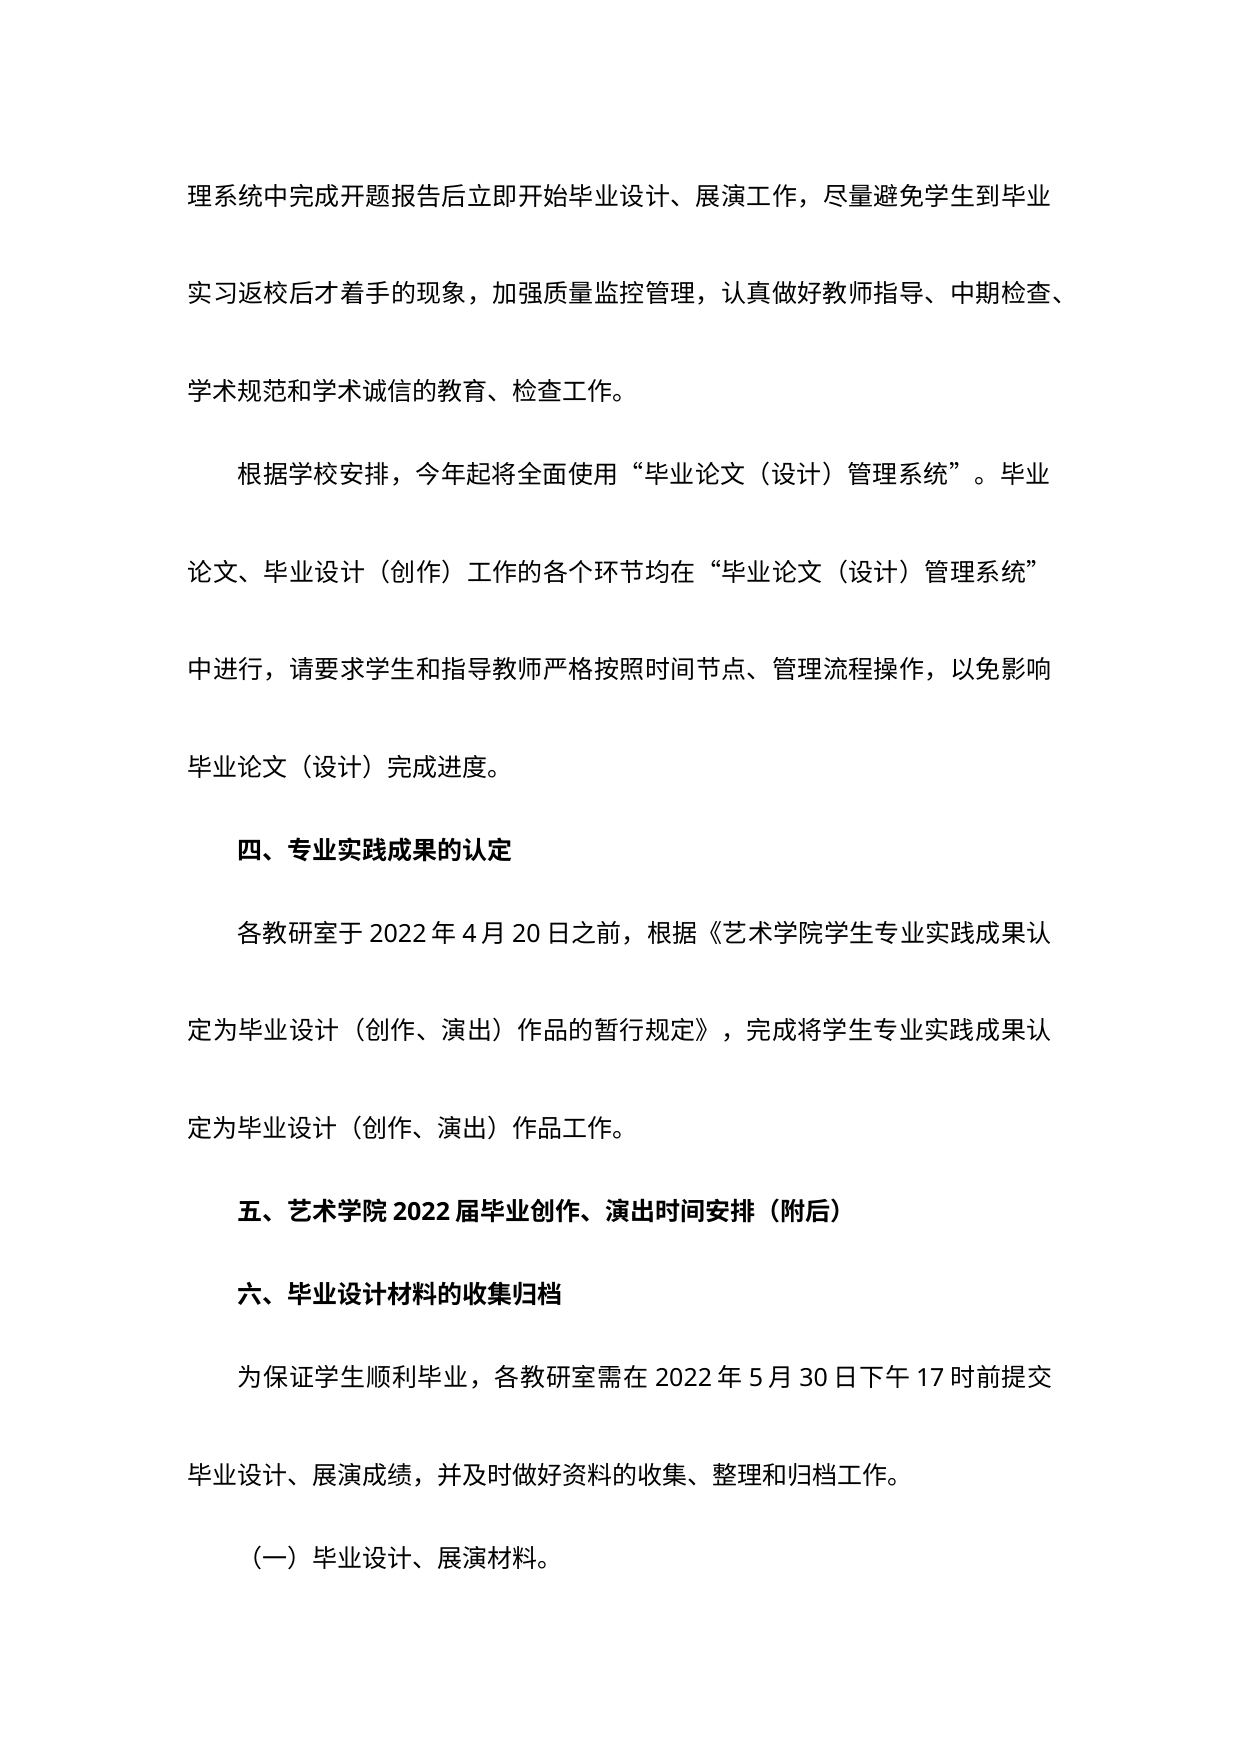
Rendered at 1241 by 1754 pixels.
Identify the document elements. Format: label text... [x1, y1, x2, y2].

text （一）毕业设计、展演材料。 [187, 1524, 1053, 1589]
text 为保证学生顺利毕业，各教研室需在2022年5月30日下午17时前提交毕业设计、展演成绩，并及时做好资料的收集、整理和归档工作。 [187, 1343, 1053, 1506]
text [187, 162, 1053, 422]
text 四、专业实践成果的认定 [187, 816, 1053, 881]
text 根据学校安排，今年起将全面使用“毕业论文（设计）管理系统”。毕业论文、毕业设计（创作）工作的各个环节均在“毕业论文（设计）管理系统”中进行，请要求学生和指导教师严格按照时间节点、管理流程操作，以免影响毕业论文（设计）完成进度。 [187, 440, 1053, 798]
text 五、艺术学院2022届毕业创作、演出时间安排（附后） [187, 1177, 1053, 1242]
text 各教研室于2022年4月20日之前，根据《艺术学院学生专业实践成果认定为毕业设计（创作、演出）作品的暂行规定》，完成将学生专业实践成果认定为毕业设计（创作、演出）作品工作。 [187, 899, 1053, 1159]
text 六、毕业设计材料的收集归档 [187, 1260, 1053, 1325]
